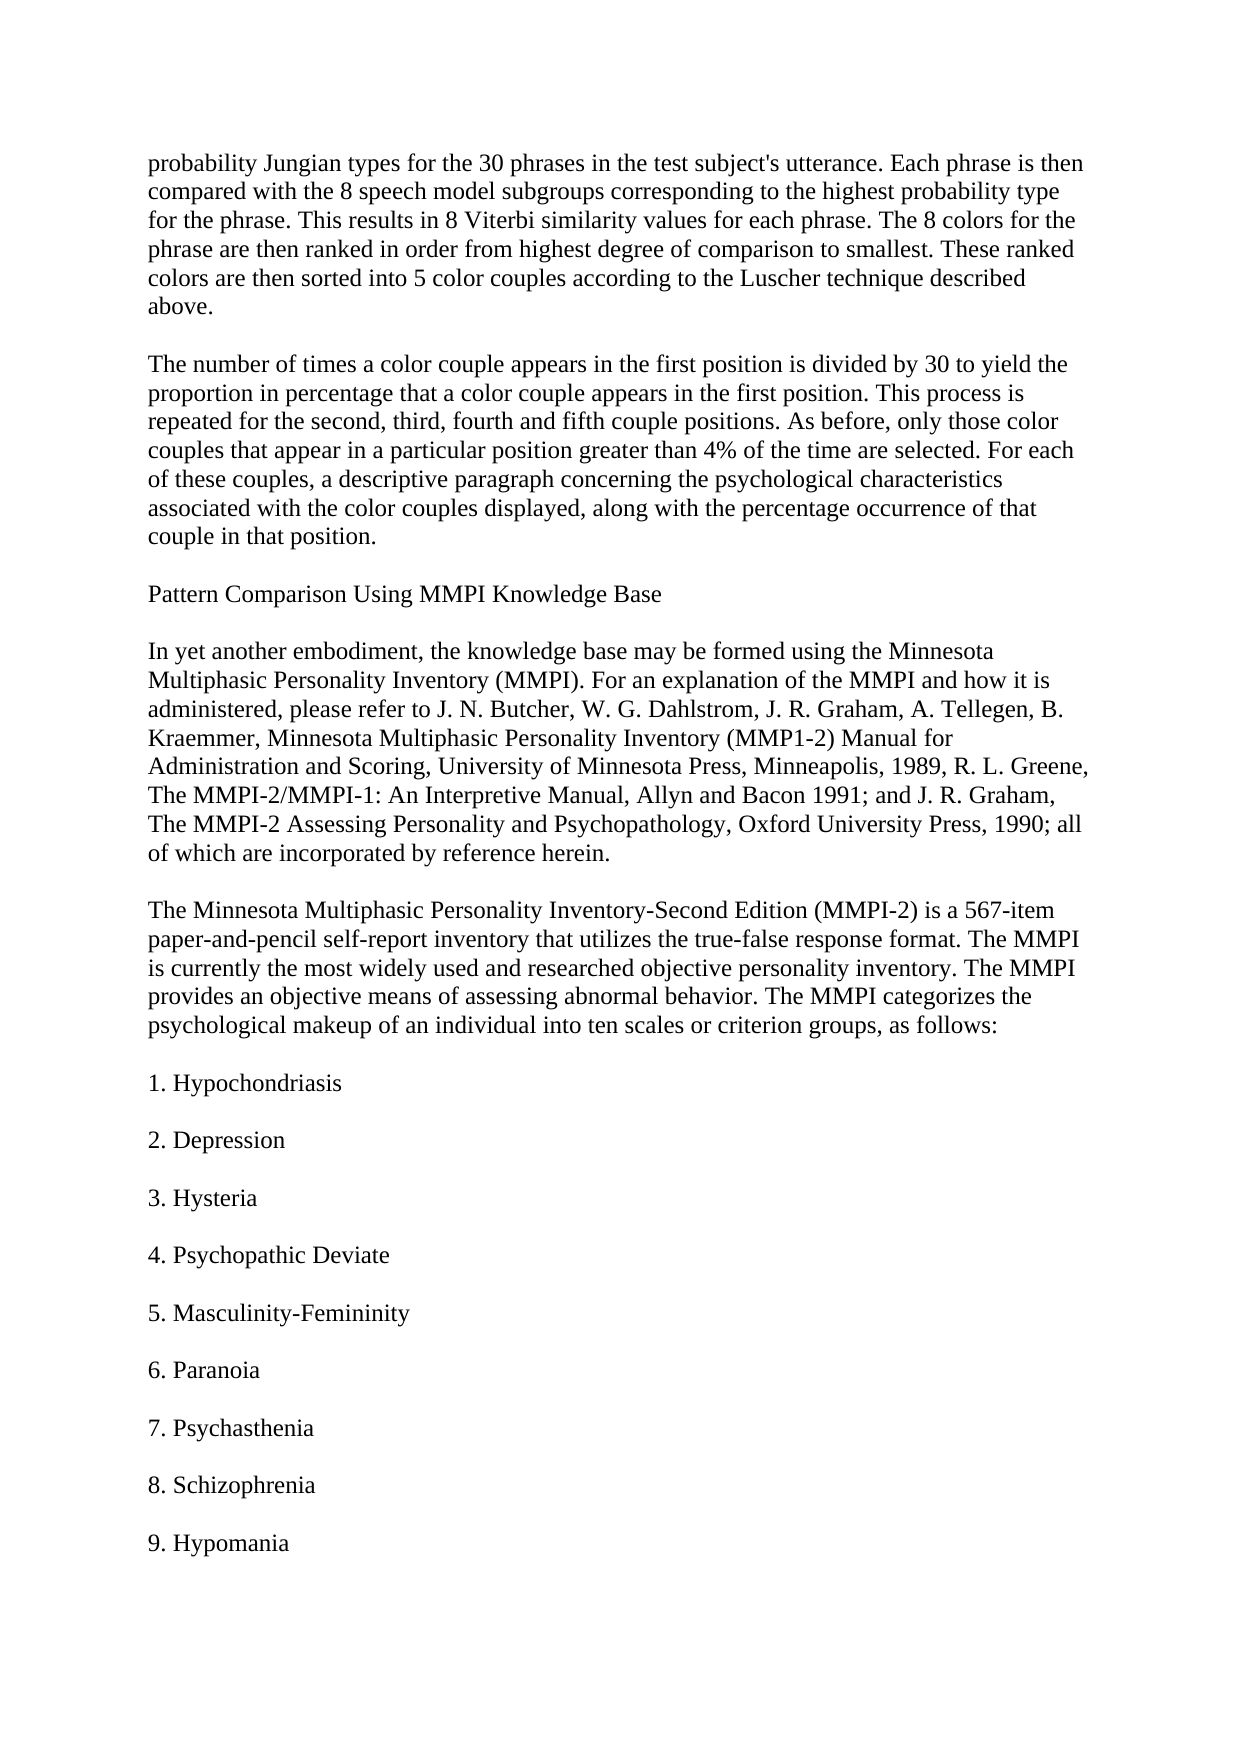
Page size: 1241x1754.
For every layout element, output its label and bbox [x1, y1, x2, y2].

text [148, 148, 1093, 1585]
